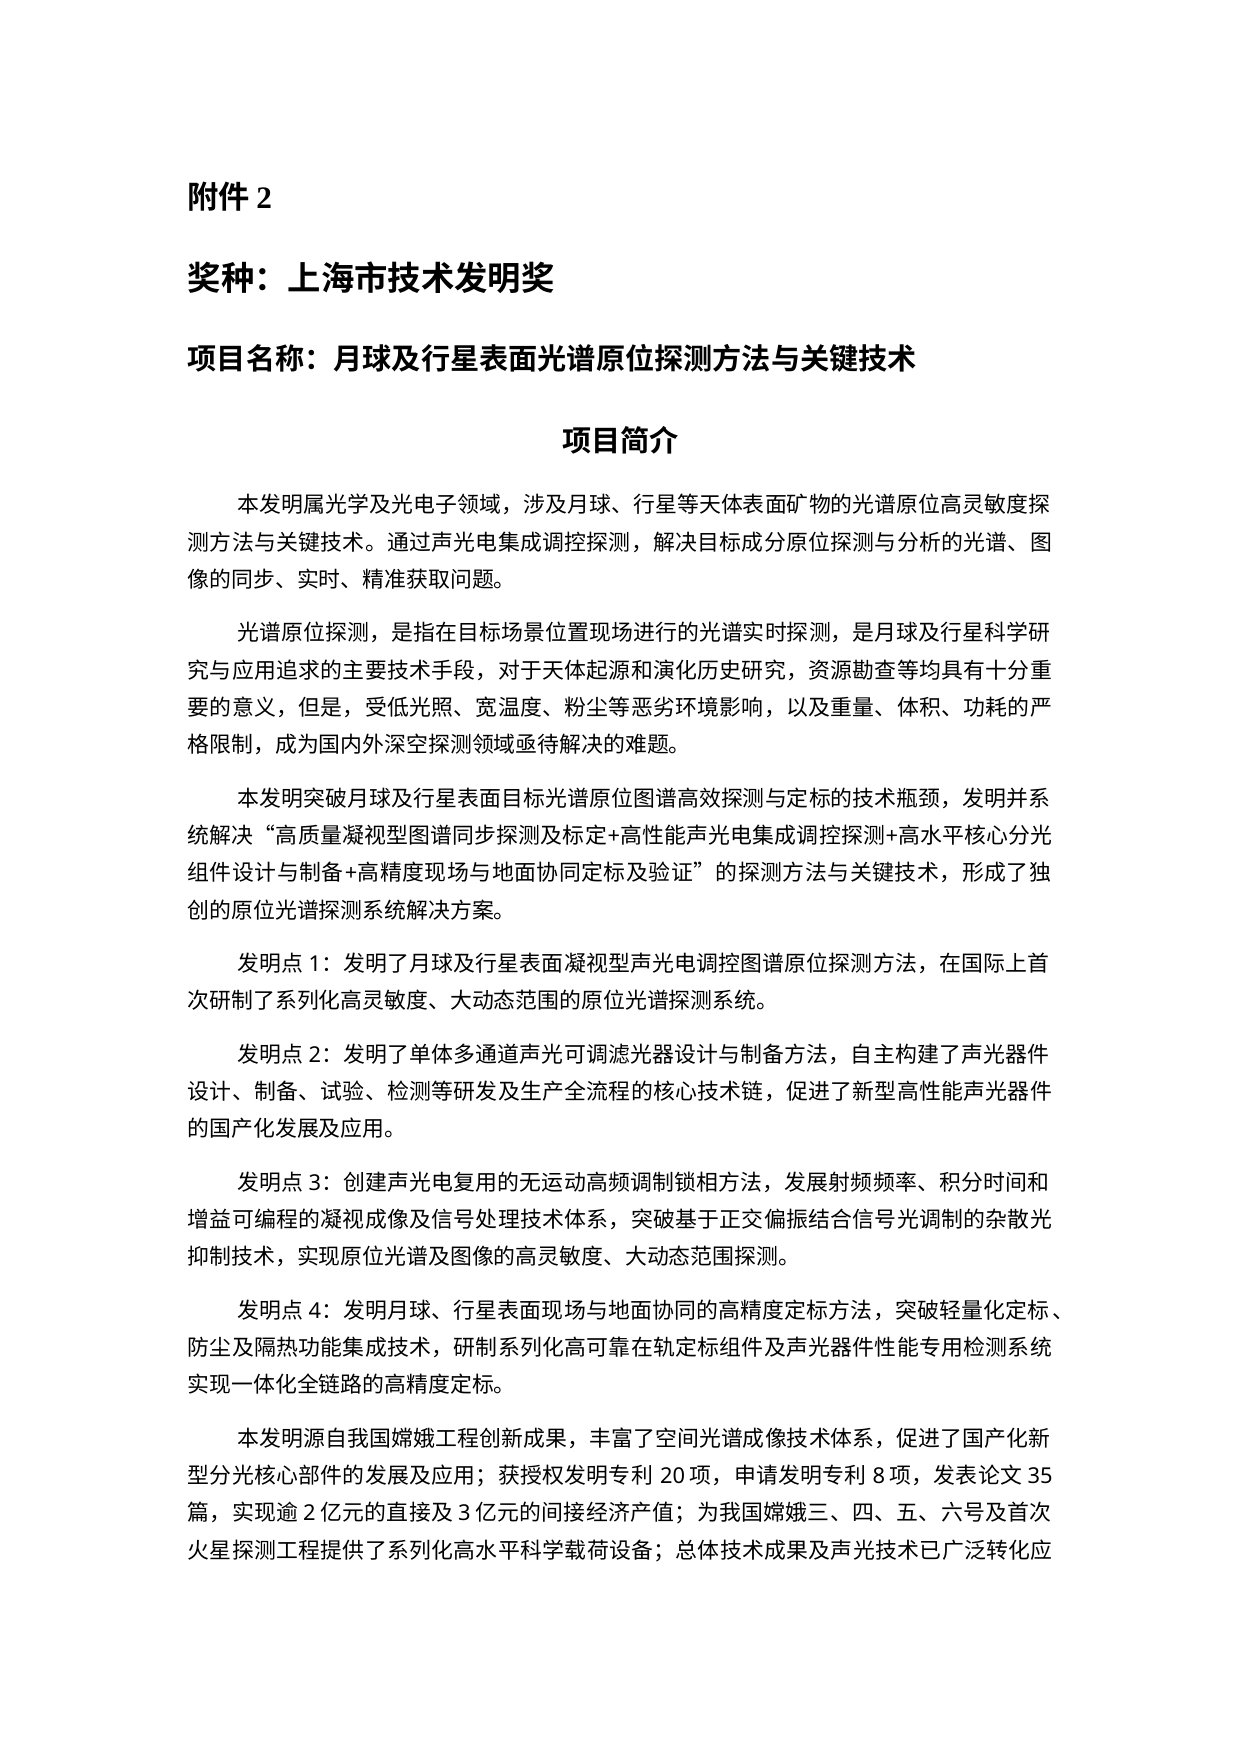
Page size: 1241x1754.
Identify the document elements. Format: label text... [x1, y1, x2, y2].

text 项目简介 [187, 406, 1053, 471]
text 发明点3：创建声光电复用的无运动高频调制锁相方法，发展射频频率、积分时间和增益可编程的凝视成像及信号处理技术体系，突破基于正交偏振结合信号光调制的杂散光抑制技术，实现原位光谱及图像的高灵敏度、大动态范围探测。 [187, 1164, 1053, 1271]
text 发明点2：发明了单体多通道声光可调滤光器设计与制备方法，自主构建了声光器件设计、制备、试验、检测等研发及生产全流程的核心技术链，促进了新型高性能声光器件的国产化发展及应用。 [187, 1036, 1053, 1143]
text 项目名称：月球及行星表面光谱原位探测方法与关键技术 [187, 324, 1053, 389]
text 本发明属光学及光电子领域，涉及月球、行星等天体表面矿物的光谱原位高灵敏度探测方法与关键技术。通过声光电集成调控探测，解决目标成分原位探测与分析的光谱、图像的同步、实时、精准获取问题。 [187, 487, 1053, 594]
text 本发明突破月球及行星表面目标光谱原位图谱高效探测与定标的技术瓶颈，发明并系统解决“高质量凝视型图谱同步探测及标定+高性能声光电集成调控探测+高水平核心分光组件设计与制备+高精度现场与地面协同定标及验证”的探测方法与关键技术，形成了独创的原位光谱探测系统解决方案。 [187, 780, 1053, 925]
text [187, 1420, 1053, 1565]
text 发明点1：发明了月球及行星表面凝视型声光电调控图谱原位探测方法，在国际上首次研制了系列化高灵敏度、大动态范围的原位光谱探测系统。 [187, 946, 1053, 1015]
text 发明点4：发明月球、行星表面现场与地面协同的高精度定标方法，突破轻量化定标、防尘及隔热功能集成技术，研制系列化高可靠在轨定标组件及声光器件性能专用检测系统，实现一体化全链路的高精度定标。 [187, 1292, 1053, 1399]
text 光谱原位探测，是指在目标场景位置现场进行的光谱实时探测，是月球及行星科学研究与应用追求的主要技术手段，对于天体起源和演化历史研究，资源勘查等均具有十分重要的意义，但是，受低光照、宽温度、粉尘等恶劣环境影响，以及重量、体积、功耗的严格限制，成为国内外深空探测领域亟待解决的难题。 [187, 615, 1053, 759]
text 奖种：上海市技术发明奖 [187, 243, 1053, 308]
text 附件2 [187, 162, 1053, 227]
